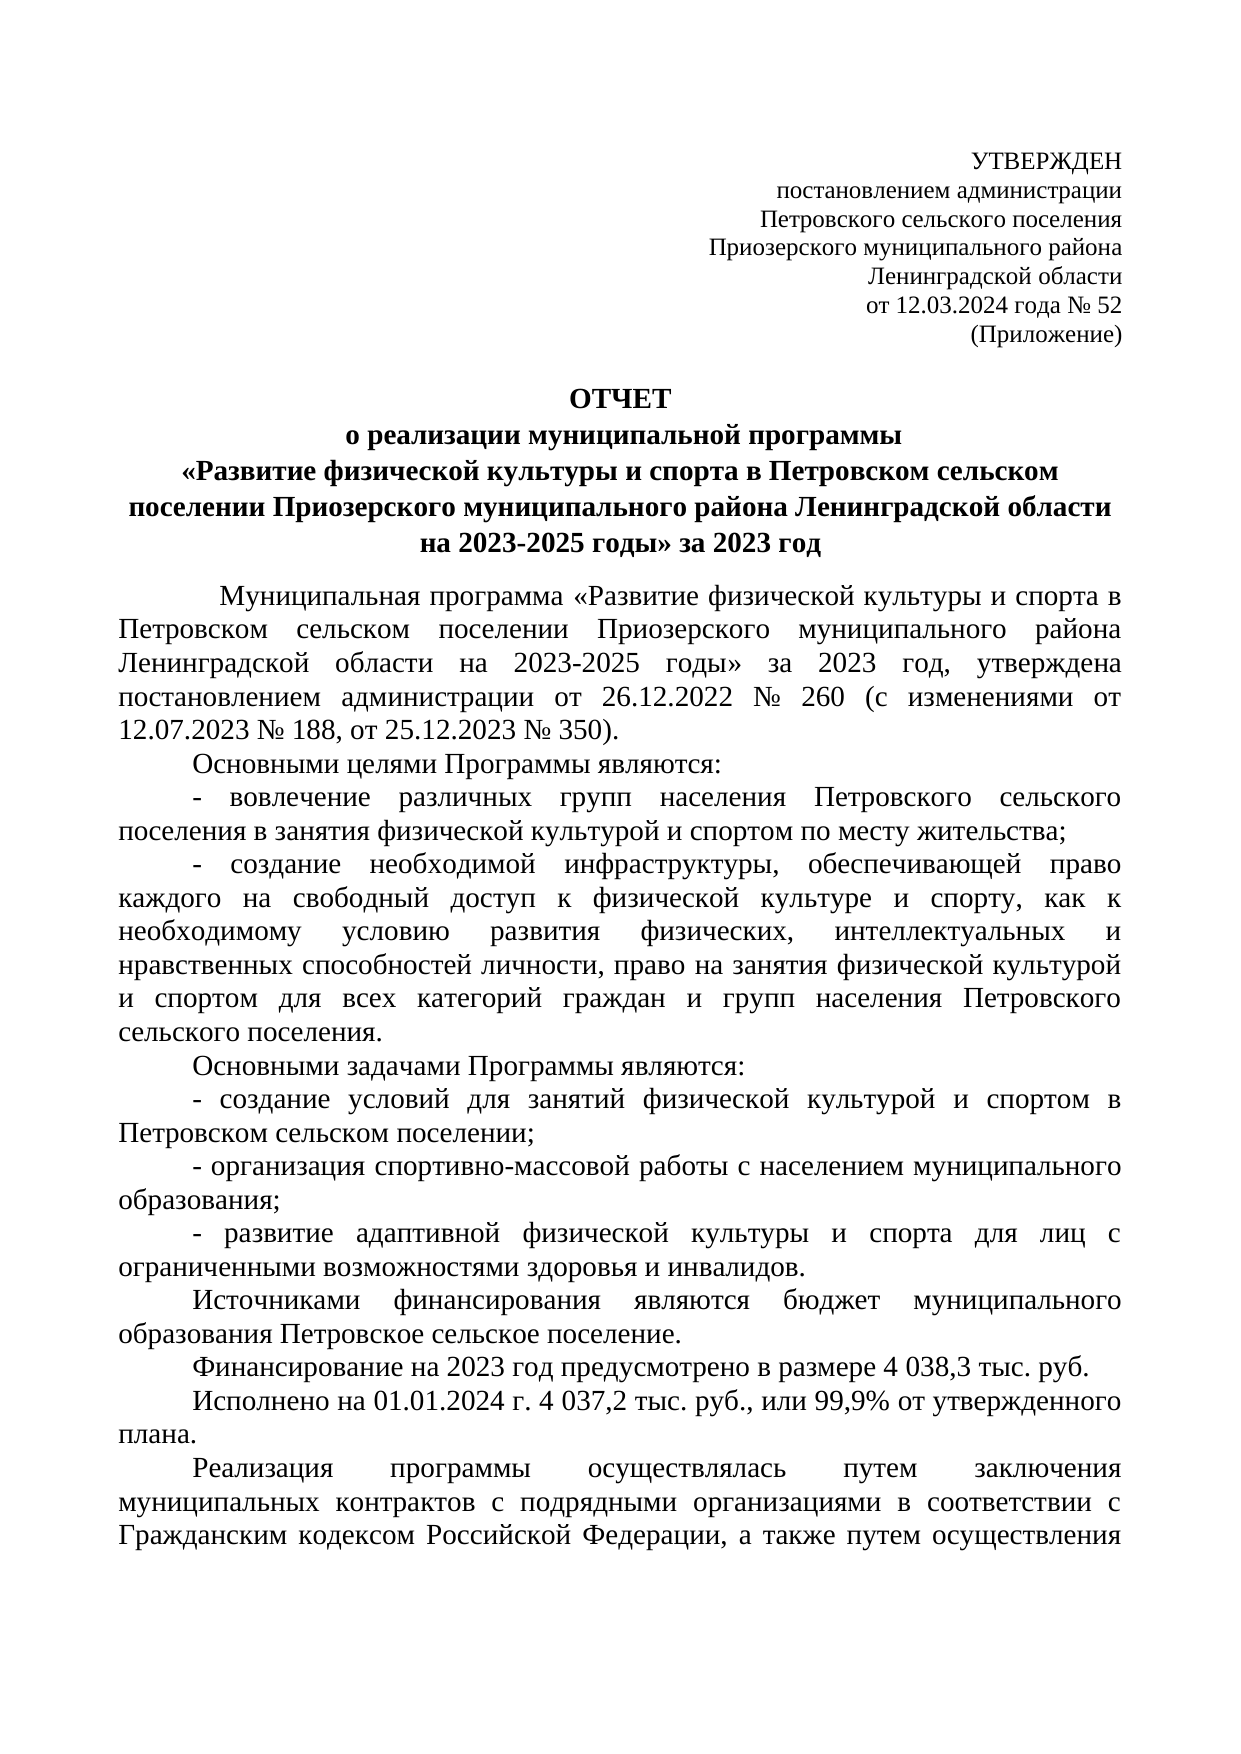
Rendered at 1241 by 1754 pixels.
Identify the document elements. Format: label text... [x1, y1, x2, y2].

text - создание необходимой инфраструктуры, обеспечивающей право каждого на свободный доступ к физической культуре и спорту, как к необходимому условию развития физических, интеллектуальных и нравственных способностей личности, право на занятия физической культурой и спортом для всех категорий граждан и групп населения Петровского сельского поселения. [118, 846, 1122, 1048]
text Источниками финансирования являются бюджет муниципального образования Петровское сельское поселение. [118, 1282, 1122, 1349]
text Приозерского муниципального района [118, 232, 1122, 261]
text ОТЧЕТ [118, 381, 1122, 414]
text «Развитие физической культуры и спорта в Петровском сельском поселении Приозерского муниципального района Ленинградской области на 2023-2025 годы» за 2023 год [118, 453, 1122, 559]
text - вовлечение различных групп населения Петровского сельского поселения в занятия физической культурой и спортом по месту жительства; [118, 779, 1122, 846]
text постановлением администрации [118, 175, 1122, 204]
text Утвержден [118, 146, 1122, 175]
text Муниципальная программа «Развитие физической культуры и спорта в Петровском сельском поселении Приозерского муниципального района Ленинградской области на 2023-2025 годы» за 2023 год, утверждена постановлением администрации от 26.12.2022 № 260 (с изменениями от 12.07.2023 № 188, от 25.12.2023 № 350). [118, 578, 1122, 746]
text - развитие адаптивной физической культуры и спорта для лиц с ограниченными возможностями здоровья и инвалидов. [118, 1215, 1122, 1282]
text Ленинградской области [118, 261, 1122, 290]
text о реализации муниципальной программы [118, 417, 1122, 450]
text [118, 1450, 1122, 1551]
text (Приложение) [118, 319, 1122, 347]
text Основными задачами Программы являются: [118, 1048, 1122, 1081]
text - создание условий для занятий физической культурой и спортом в Петровском сельском поселении; [118, 1081, 1122, 1148]
text - организация спортивно-массовой работы с населением муниципального образования; [118, 1148, 1122, 1215]
text от 12.03.2024 года № 52 [118, 290, 1122, 319]
text Петровского сельского поселения [118, 204, 1122, 232]
text Основными целями Программы являются: [118, 746, 1122, 779]
text Исполнено на 01.01.2024 г. 4 037,2 тыс. руб., или 99,9% от утвержденного плана. [118, 1383, 1122, 1450]
text Финансирование на 2023 год предусмотрено в размере 4 038,3 тыс. руб. [118, 1349, 1122, 1383]
